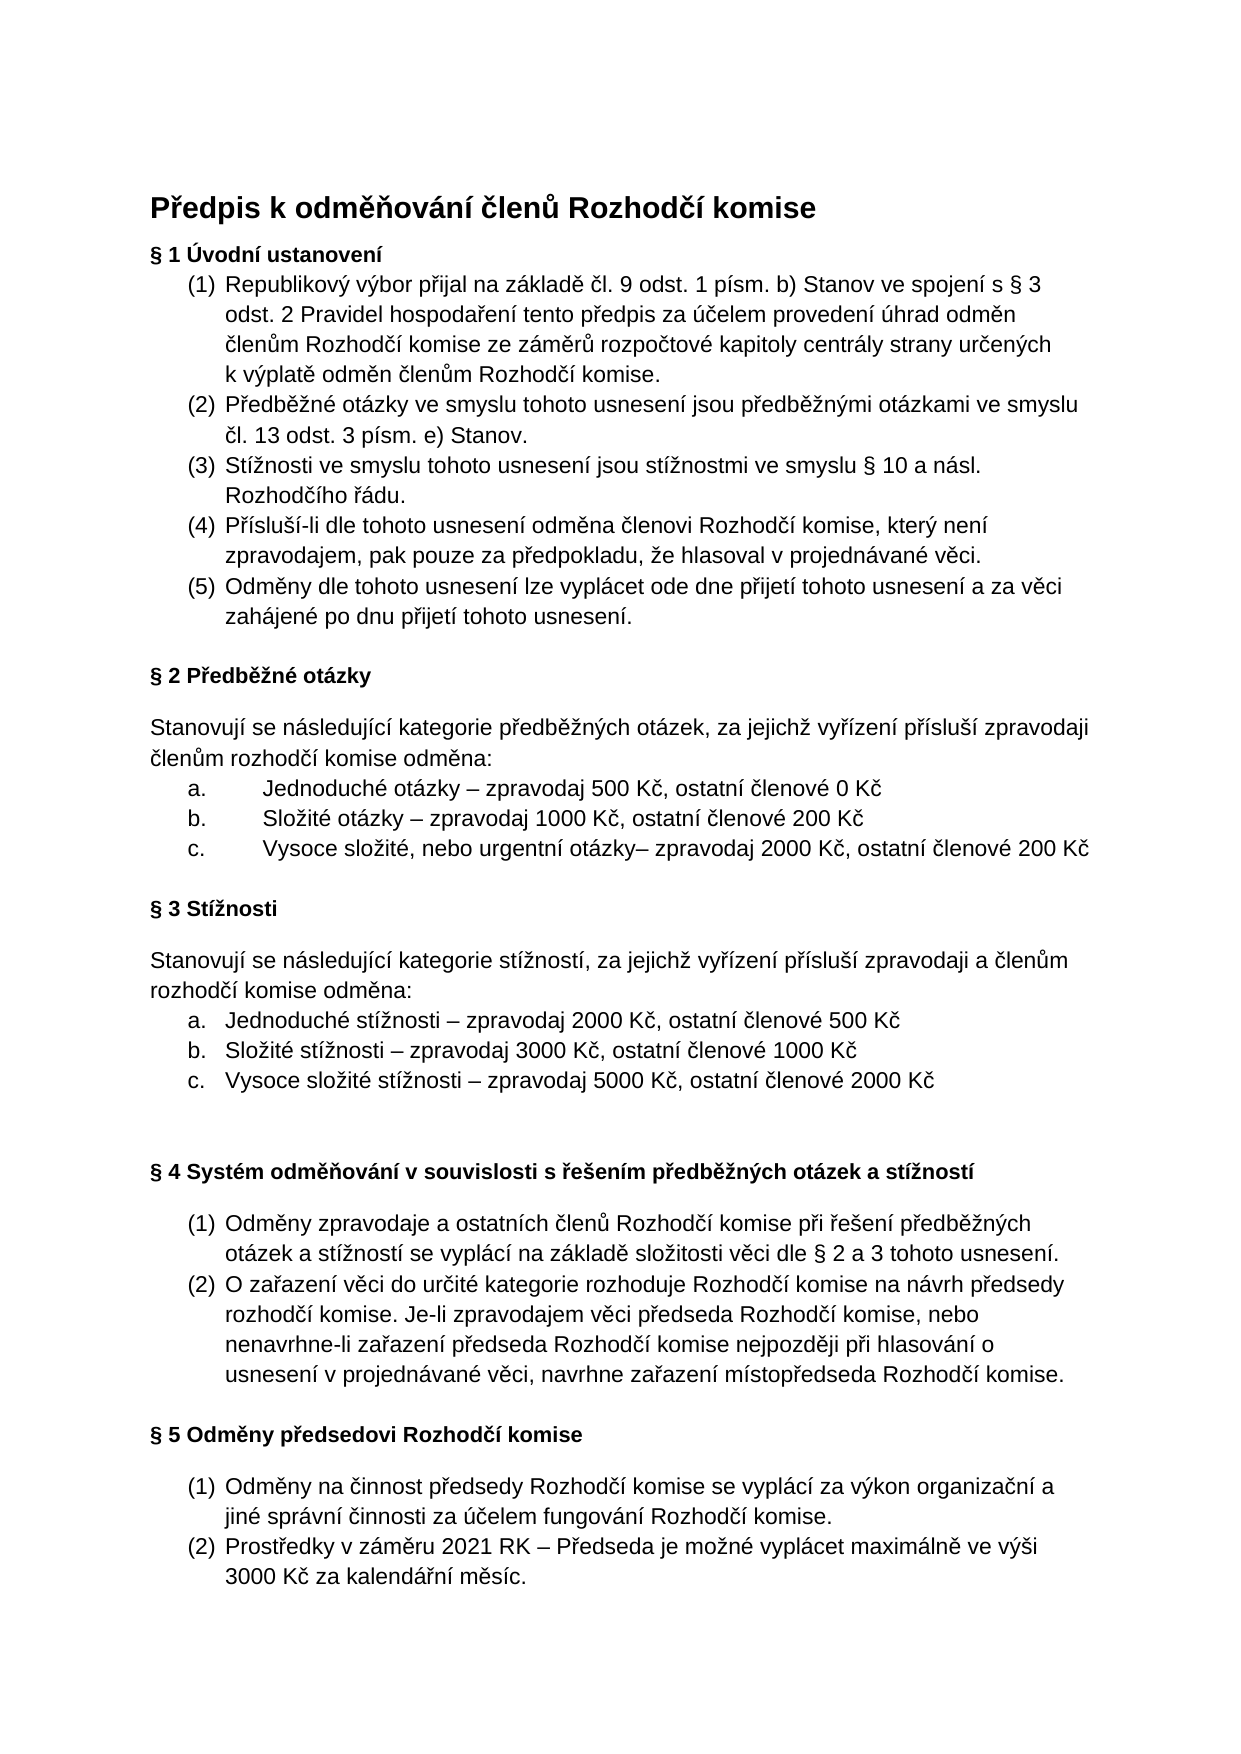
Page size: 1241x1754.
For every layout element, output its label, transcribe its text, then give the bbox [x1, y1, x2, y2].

text Stanovují se následující kategorie stížností, za jejichž vyřízení přísluší zpravodaji a členům rozhodčí komise odměna: [150, 947, 1090, 1003]
list Předběžné otázky ve smyslu tohoto usnesení jsou předběžnými otázkami ve smyslu čl. 13 odst. 3 písm. e) Stanov. [187, 391, 1090, 448]
list Odměny zpravodaje a ostatních členů Rozhodčí komise při řešení předběžných otázek a stížností se vyplácí na základě složitosti věci dle § 2 a 3 tohoto usnesení. [187, 1210, 1090, 1267]
list Jednoduché otázky – zpravodaj 500 Kč, ostatní členové 0 Kč [187, 775, 1090, 801]
subtitle § 3 Stížnosti [150, 885, 1090, 921]
list Odměny na činnost předsedy Rozhodčí komise se vyplácí za výkon organizační a jiné správní činnosti za účelem fungování Rozhodčí komise. [187, 1473, 1090, 1529]
list Stížnosti ve smyslu tohoto usnesení jsou stížnostmi ve smyslu § 10 a násl. Rozhodčího řádu. [187, 452, 1090, 508]
list Složité stížnosti – zpravodaj 3000 Kč, ostatní členové 1000 Kč [187, 1037, 1090, 1064]
subtitle § 2 Předběžné otázky [150, 653, 1090, 688]
list Vysoce složité stížnosti – zpravodaj 5000 Kč, ostatní členové 2000 Kč [187, 1067, 1090, 1094]
list Jednoduché stížnosti – zpravodaj 2000 Kč, ostatní členové 500 Kč [187, 1007, 1090, 1033]
list O zařazení věci do určité kategorie rozhoduje Rozhodčí komise na návrh předsedy rozhodčí komise. Je-li zpravodajem věci předseda Rozhodčí komise, nebo nenavrhne-li zařazení předseda Rozhodčí komise nejpozději při hlasování o usnesení v projednávané věci, navrhne zařazení místopředseda Rozhodčí komise. [187, 1271, 1090, 1388]
text § 1 Úvodní ustanovení [150, 242, 1090, 267]
subtitle Předpis k odměňování členů Rozhodčí komise [150, 177, 1090, 224]
list Republikový výbor přijal na základě čl. 9 odst. 1 písm. b) Stanov ve spojení s § 3 odst. 2 Pravidel hospodaření tento předpis za účelem provedení úhrad odměn členům Rozhodčí komise ze záměrů rozpočtové kapitoly centrály strany určených k výplatě odměn členům Rozhodčí komise. [187, 271, 1090, 388]
subtitle § 4 Systém odměňování v souvislosti s řešením předběžných otázek a stížností [150, 1149, 1090, 1184]
list Prostředky v záměru 2021 RK – Předseda je možné vyplácet maximálně ve výši 3000 Kč za kalendářní měsíc. [187, 1533, 1090, 1590]
text Stanovují se následující kategorie předběžných otázek, za jejichž vyřízení přísluší zpravodaji členům rozhodčí komise odměna: [150, 714, 1090, 771]
list Vysoce složité, nebo urgentní otázky– zpravodaj 2000 Kč, ostatní členové 200 Kč [187, 835, 1090, 862]
list Odměny dle tohoto usnesení lze vyplácet ode dne přijetí tohoto usnesení a za věci zahájené po dnu přijetí tohoto usnesení. [187, 573, 1090, 629]
subtitle § 5 Odměny předsedovi Rozhodčí komise [150, 1411, 1090, 1447]
list Složité otázky – zpravodaj 1000 Kč, ostatní členové 200 Kč [187, 805, 1090, 831]
list Přísluší-li dle tohoto usnesení odměna členovi Rozhodčí komise, který není zpravodajem, pak pouze za předpokladu, že hlasoval v projednávané věci. [187, 512, 1090, 569]
